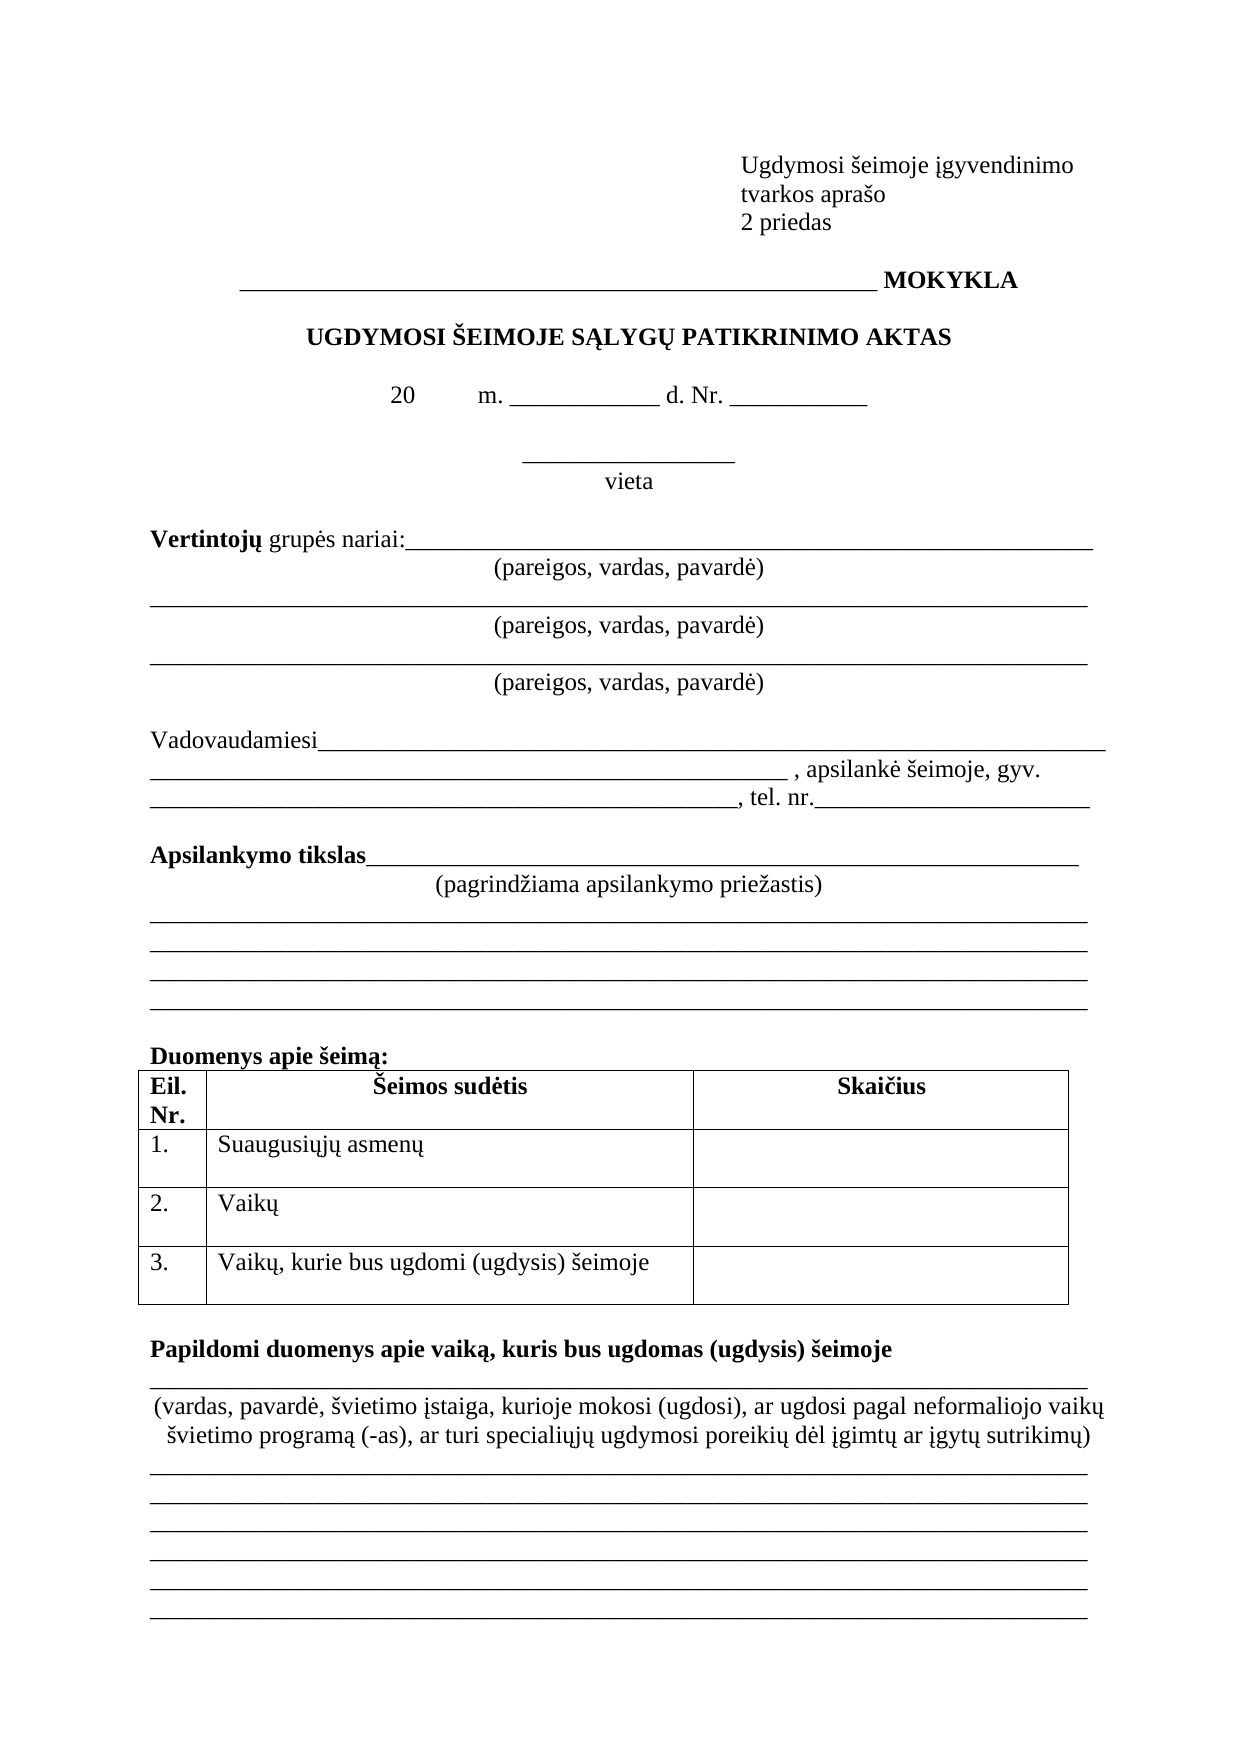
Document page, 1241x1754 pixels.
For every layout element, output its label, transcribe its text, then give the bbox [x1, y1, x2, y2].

text ___________________________________________________________________________ [150, 926, 1107, 955]
text (pareigos, vardas, pavardė) [150, 667, 1107, 696]
text ___________________________________________________ , apsilankė šeimoje, gyv. [150, 754, 1107, 782]
text (vardas, pavardė, švietimo įstaiga, kurioje mokosi (ugdosi), ar ugdosi pagal neformaliojo vaikų [150, 1391, 1107, 1420]
text (pareigos, vardas, pavardė) [150, 552, 1107, 581]
text 2 priedas [150, 207, 1107, 236]
text _________________ [150, 437, 1107, 466]
table_header Skaičius [694, 1071, 1068, 1128]
table_cell Vaikų, kurie bus ugdomi (ugdysis) šeimoje [207, 1247, 693, 1304]
table_cell [694, 1188, 1068, 1246]
text ___________________________________________________________________________ [150, 581, 1107, 610]
table_cell [694, 1130, 1068, 1187]
text ___________________________________________________________________________ [150, 1449, 1107, 1478]
text Vertintojų grupės nariai:_______________________________________________________ [150, 524, 1107, 552]
text _______________________________________________, tel. nr.______________________ [150, 782, 1107, 811]
text Papildomi duomenys apie vaiką, kuris bus ugdomas (ugdysis) šeimoje ___________________________________________________________________________ [150, 1334, 1107, 1391]
table_cell Vaikų [207, 1188, 693, 1246]
text ___________________________________________________________________________ [150, 897, 1107, 926]
text (pareigos, vardas, pavardė) [150, 610, 1107, 639]
table_header Šeimos sudėtis [207, 1071, 693, 1128]
text ___________________________________________________________________________ [150, 1506, 1107, 1535]
text vieta [150, 466, 1107, 495]
text ___________________________________________________________________________ [150, 1564, 1107, 1593]
text Vadovaudamiesi_______________________________________________________________ [150, 725, 1107, 754]
text UGDYMOSI ŠEIMOJE SĄLYGŲ PATIKRINIMO AKTAS [150, 322, 1107, 351]
text ___________________________________________________ MOKYKLA [150, 265, 1107, 294]
text ___________________________________________________________________________ [150, 1535, 1107, 1564]
text ___________________________________________________________________________ [150, 1478, 1107, 1506]
table_cell 2. [139, 1188, 206, 1246]
text Ugdymosi šeimoje įgyvendinimo [150, 150, 1107, 179]
table_cell [694, 1247, 1068, 1304]
text ___________________________________________________________________________ [150, 955, 1107, 984]
text švietimo programą (-as), ar turi specialiųjų ugdymosi poreikių dėl įgimtų ar įgytų sutrikimų) [150, 1420, 1107, 1449]
table_cell Suaugusiųjų asmenų [207, 1130, 693, 1187]
table_header Eil.Nr. [139, 1071, 206, 1128]
text . ____________ d. Nr. ___________ [150, 380, 1107, 409]
text tvarkos aprašo [150, 179, 1107, 207]
text ___________________________________________________________________________ [150, 984, 1107, 1012]
text (pagrindžiama apsilankymo priežastis) [150, 869, 1107, 897]
table_cell 3. [139, 1247, 206, 1304]
text Apsilankymo tikslas_________________________________________________________ [150, 840, 1107, 869]
text Duomenys apie šeimą: [150, 1041, 1107, 1070]
text ___________________________________________________________________________ [150, 639, 1107, 667]
text ___________________________________________________________________________ [150, 1593, 1107, 1621]
table_cell 1. [139, 1130, 206, 1187]
